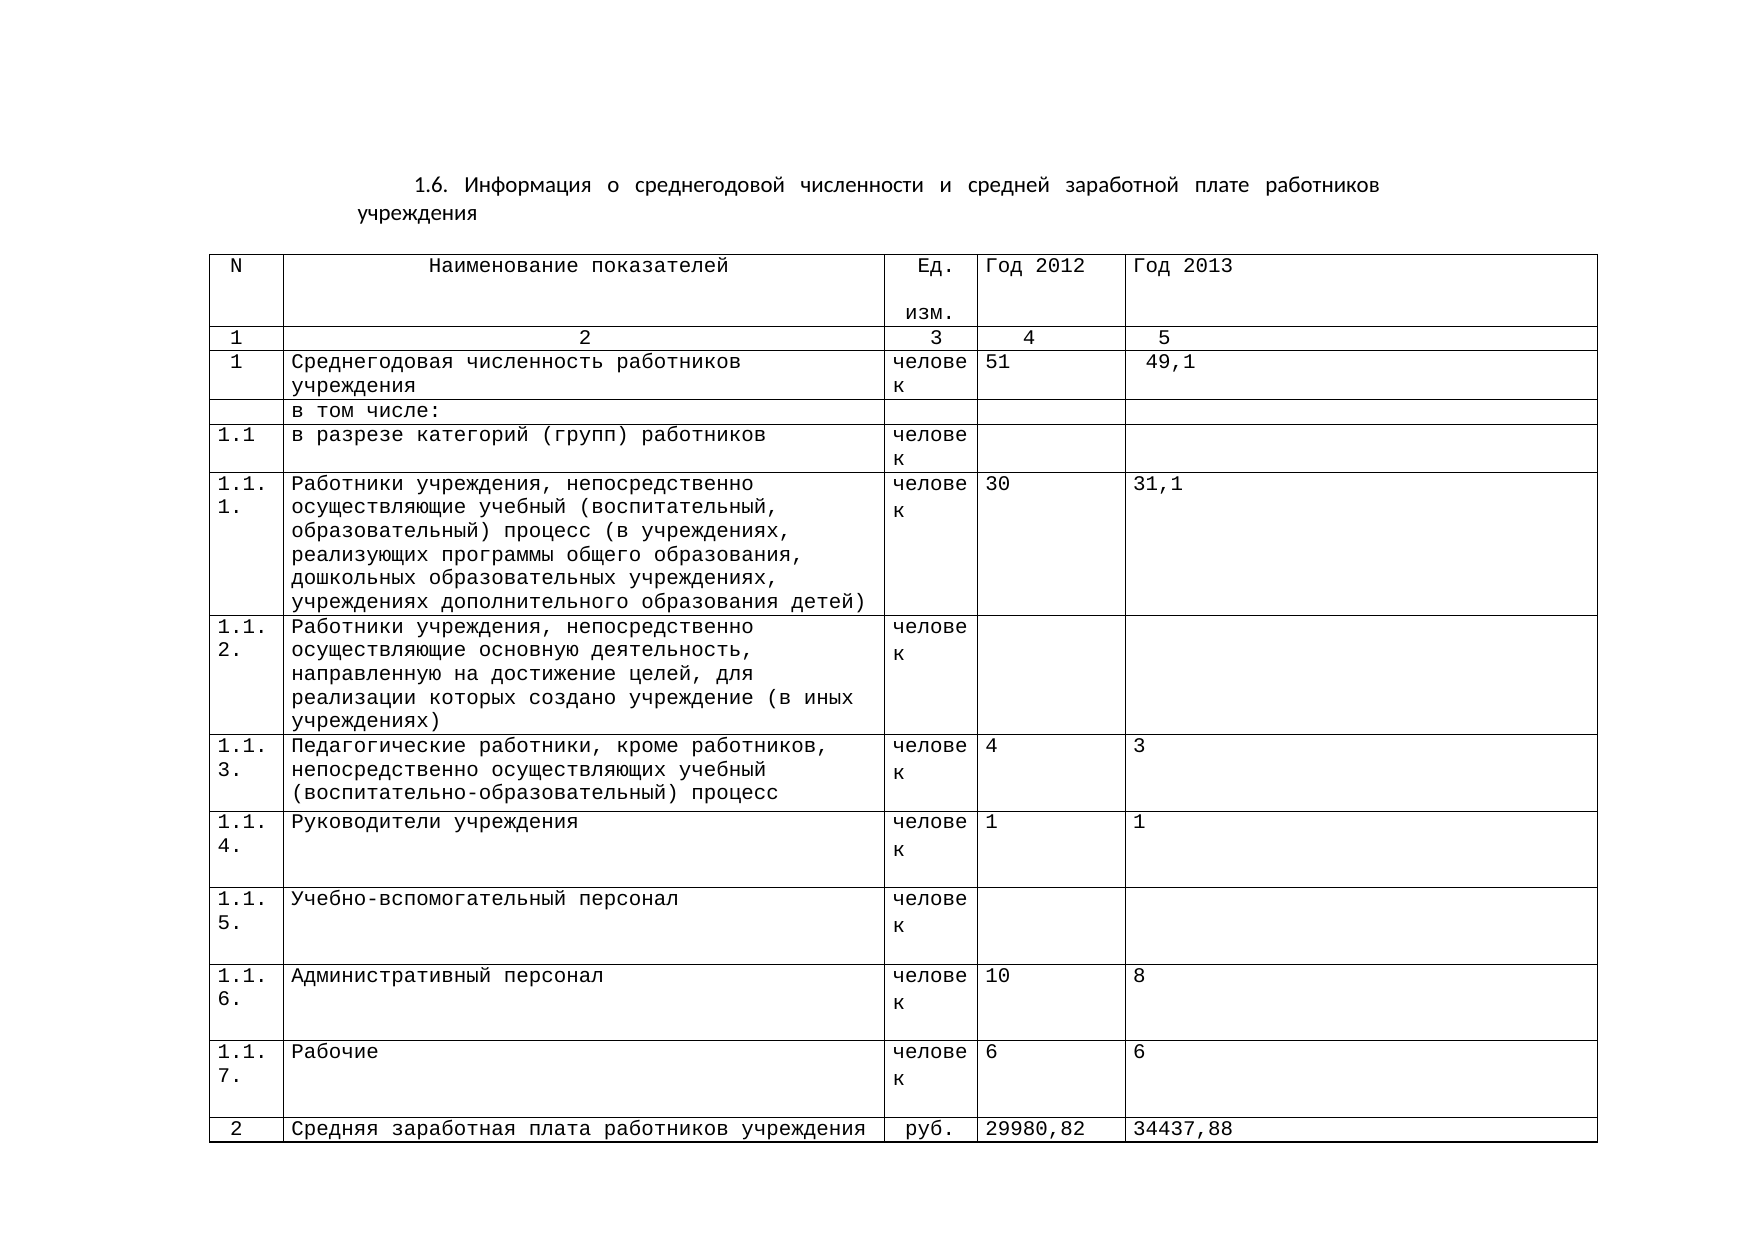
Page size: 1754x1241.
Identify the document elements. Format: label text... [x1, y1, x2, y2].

table_cell 1.1.1. [210, 473, 283, 615]
table_cell 1 [1126, 812, 1597, 887]
table_cell 4 [978, 327, 1125, 350]
table_cell 30 [978, 473, 1125, 615]
table_cell в разрезе категорий (групп) работников [284, 425, 884, 472]
table_cell 1 [210, 351, 283, 399]
table_header Наименование показателей [284, 255, 884, 326]
table_cell человек [885, 888, 977, 964]
table_cell [978, 888, 1125, 964]
table_cell Административный персонал [284, 965, 884, 1040]
table_cell 2 [284, 327, 884, 350]
table_cell [1126, 888, 1597, 964]
table_cell 51 [978, 351, 1125, 399]
table_cell 1.1.5. [210, 888, 283, 964]
table_header Год 2013 [1126, 255, 1597, 326]
table_cell человек [885, 1041, 977, 1117]
table_cell 1.1.7. [210, 1041, 283, 1117]
table_cell 1 [210, 327, 283, 350]
table_cell 1.1.3. [210, 735, 283, 811]
table_cell 2 [210, 1118, 283, 1141]
table_cell 6 [978, 1041, 1125, 1117]
table_cell 1.1.6. [210, 965, 283, 1040]
table_cell 1.1.2. [210, 616, 283, 734]
table_cell Руководители учреждения [284, 812, 884, 887]
table_cell [978, 425, 1125, 472]
table_header Ед. изм. [885, 255, 977, 326]
table_cell 1.1.4. [210, 812, 283, 887]
table_cell [1126, 400, 1597, 423]
table_cell 5 [1126, 327, 1597, 350]
table_cell 3 [1126, 735, 1597, 811]
table_cell человек [885, 616, 977, 734]
table_cell Работники учреждения, непосредственно осуществляющие учебный (воспитательный, образовательный) процесс (в учреждениях, реализующих программы общего образования, дошкольных образовательных учреждениях, учреждениях дополнительного образования детей) [284, 473, 884, 615]
table_cell 4 [978, 735, 1125, 811]
table_cell [1126, 425, 1597, 472]
table_cell 34437,88 [1126, 1118, 1597, 1141]
table_cell Среднегодовая численность работников учреждения [284, 351, 884, 399]
table_cell [978, 400, 1125, 423]
table_cell Рабочие [284, 1041, 884, 1117]
table_cell 1.1 [210, 425, 283, 472]
table_cell 6 [1126, 1041, 1597, 1117]
table_cell Педагогические работники, кроме работников, непосредственно осуществляющих учебный (воспитательно-образовательный) процесс [284, 735, 884, 811]
table_cell руб. [885, 1118, 977, 1141]
table_cell Средняя заработная плата работников учреждения [284, 1118, 884, 1141]
table_cell [210, 400, 283, 423]
text 1.6. Информация о среднегодовой численности и средней заработной плате работников учреждения [357, 170, 1381, 226]
table_cell 49,1 [1126, 351, 1597, 399]
table_cell Учебно-вспомогательный персонал [284, 888, 884, 964]
table_cell 29980,82 [978, 1118, 1125, 1141]
table_cell человек [885, 735, 977, 811]
table_header Год 2012 [978, 255, 1125, 326]
table_cell 8 [1126, 965, 1597, 1040]
table_header N [210, 255, 283, 326]
table_cell Работники учреждения, непосредственно осуществляющие основную деятельность, направленную на достижение целей, для реализации которых создано учреждение (в иных учреждениях) [284, 616, 884, 734]
table_cell [978, 616, 1125, 734]
table_cell человек [885, 425, 977, 472]
table_cell человек [885, 473, 977, 615]
table_cell [885, 400, 977, 423]
table_cell 31,1 [1126, 473, 1597, 615]
table_cell в том числе: [284, 400, 884, 423]
table_cell 3 [885, 327, 977, 350]
table_cell человек [885, 965, 977, 1040]
table_cell 1 [978, 812, 1125, 887]
table_cell 10 [978, 965, 1125, 1040]
table_cell человек [885, 812, 977, 887]
table_cell [1126, 616, 1597, 734]
table_cell человек [885, 351, 977, 399]
